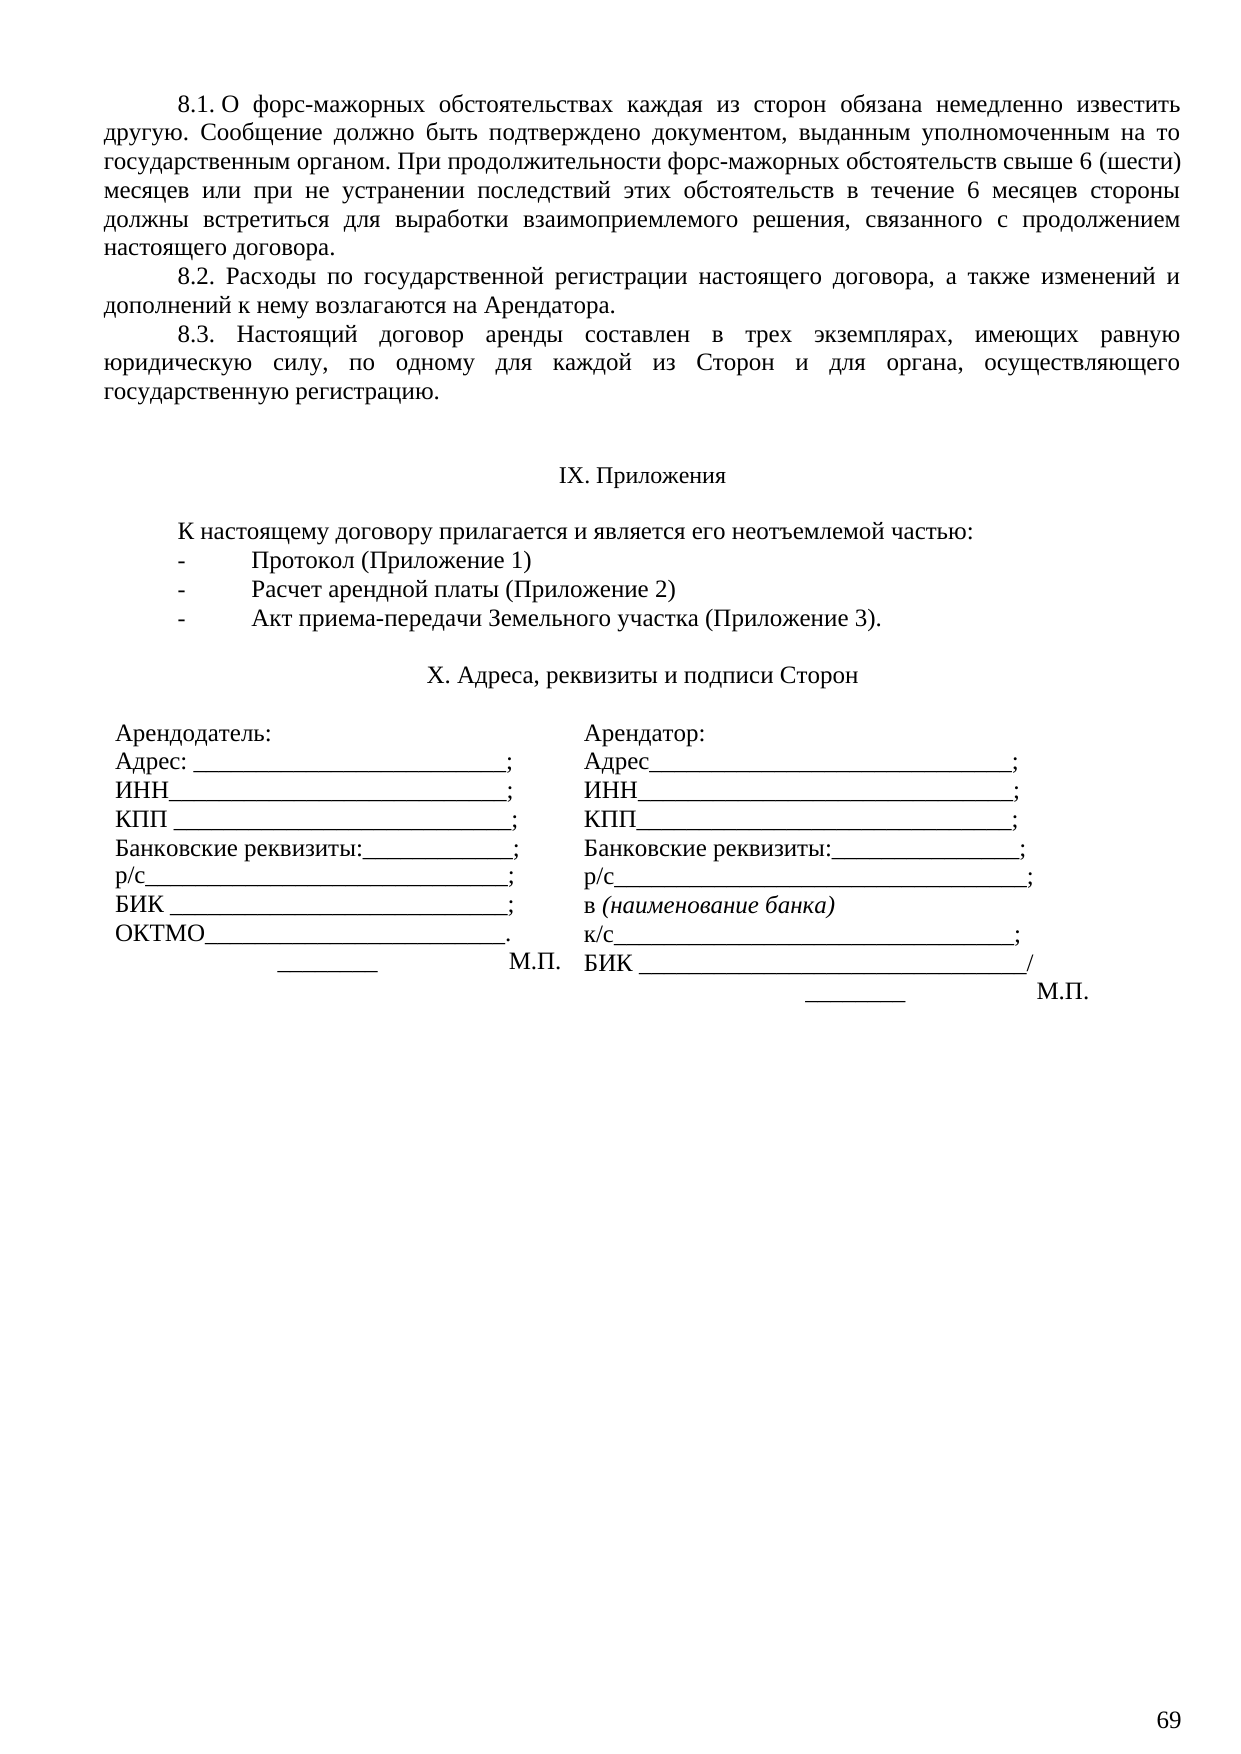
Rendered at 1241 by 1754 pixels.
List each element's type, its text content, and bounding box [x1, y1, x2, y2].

text К настоящему договору прилагается и является его неотъемлемой частью: [103, 516, 1181, 545]
list Протокол (Приложение 1) [103, 545, 1181, 574]
list Акт приема-передачи Земельного участка (Приложение 3). [103, 603, 1181, 631]
text 8.1. О форс-мажорных обстоятельствах каждая из сторон обязана немедленно известить другую. Сообщение должно быть подтверждено документом, выданным уполномоченным на то государственным органом. При продолжительности форс-мажорных обстоятельств свыше 6 (шести) месяцев или при не устранении последствий этих обстоятельств в течение 6 месяцев стороны должны встретиться для выработки взаимоприемлемого решения, связанного с продолжением настоящего договора. [103, 89, 1181, 261]
table_header Арендатор: Адрес_____________________________; ИНН______________________________; КПП______________________________; Банковские реквизиты:_______________; р/с_________________________________; в (наименование банка) к/с________________________________; БИК _______________________________/ ________ М.П. [573, 718, 1100, 1005]
text 8.3. Настоящий договор аренды составлен в трех экземплярах, имеющих равную юридическую силу, по одному для каждой из Сторон и для органа, осуществляющего государственную регистрацию. [103, 319, 1181, 405]
list Расчет арендной платы (Приложение 2) [103, 574, 1181, 603]
text X. Адреса, реквизиты и подписи Сторон [103, 660, 1181, 689]
text 8.2. Расходы по государственной регистрации настоящего договора, а также изменений и дополнений к нему возлагаются на Арендатора. [103, 261, 1181, 319]
table_header Арендодатель: Адрес: _________________________; ИНН___________________________; КПП ___________________________; Банковские реквизиты:____________; р/с_____________________________; БИК ___________________________; ОКТМО________________________. ________ М.П. [104, 718, 572, 1005]
text IX. Приложения [103, 461, 1181, 489]
